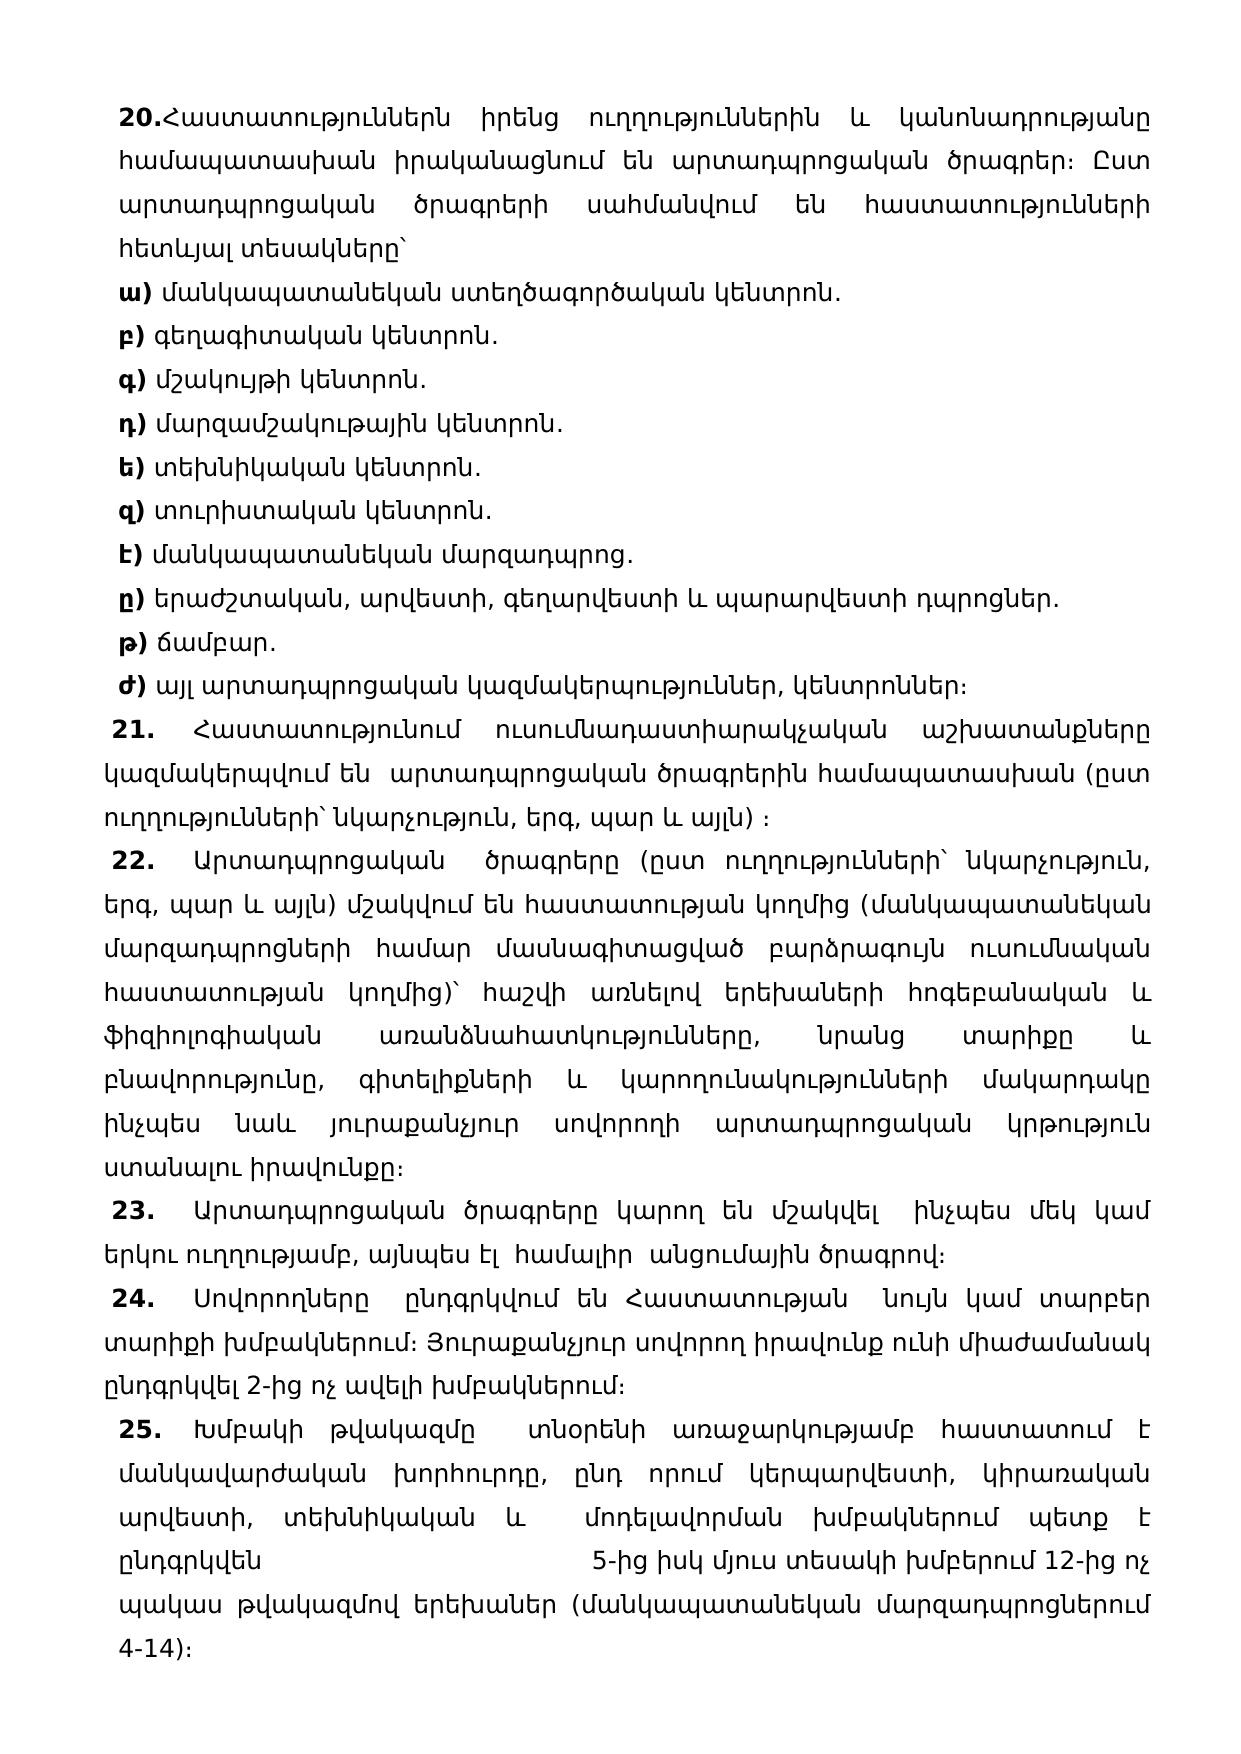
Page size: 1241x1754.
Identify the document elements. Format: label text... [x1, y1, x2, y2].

list ը) երաժշտական, արվեստի, գեղարվեստի և պարարվեստի դպրոցներ․ [118, 584, 1152, 613]
list գ) մշակույթի կենտրոն․ [118, 365, 1152, 394]
list թ) ճամբար․ [118, 628, 1152, 657]
list Արտադպրոցական ծրագրերը կարող են մշակվել ինչպես մեկ կամ երկու ուղղությամբ, այնպես էլ համալիր անցումային ծրագրով։ [103, 1197, 1152, 1269]
list Սովորողները ընդգրկվում են Հաստատության նույն կամ տարբեր տարիքի խմբակներում։ Յուրաքանչյուր սովորող իրավունք ունի միաժամանակ ընդգրկվել 2-ից ոչ ավելի խմբակներում։ [103, 1284, 1152, 1401]
list ա) մանկապատանեկան ստեղծագործական կենտրոն․ [118, 278, 1152, 307]
list դ) մարզամշակութային կենտրոն․ [118, 409, 1152, 438]
list Հաստատություններն իրենց ուղղություններին և կանոնադրությանը համապատասխան իրականացնում են արտադպրոցական ծրագրեր։ Ըստ արտադպրոցական ծրագրերի սահմանվում են հաստատությունների հետևյալ տեսակները՝ [118, 103, 1152, 263]
list զ) տուրիստական կենտրոն․ [118, 497, 1152, 526]
list ժ) այլ արտադպրոցական կազմակերպություններ, կենտրոններ։ [118, 672, 1152, 701]
list Խմբակի թվակազմը տնօրենի առաջարկությամբ հաստատում է մանկավարժական խորհուրդը, ընդ որում կերպարվեստի, կիրառական արվեստի, տեխնիկական և մոդելավորման խմբակներում պետք է ընդգրկվեն 5-ից իսկ մյուս տեսակի խմբերում 12-ից ոչ պակաս թվակազմով երեխաներ (մանկապատանեկան մարզադպրոցներում 4-14)։ [118, 1415, 1152, 1663]
list Արտադպրոցական ծրագրերը (ըստ ուղղությունների՝ նկարչություն, երգ, պար և այլն) մշակվում են հաստատության կողմից (մանկապատանեկան մարզադպրոցների համար մասնագիտացված բարձրագույն ուսումնական հաստատության կողմից)՝ հաշվի առնելով երեխաների հոգեբանական և ֆիզիոլոգիական առանձնահատկությունները, նրանց տարիքը և բնավորությունը, գիտելիքների և կարողունակությունների մակարդակը ինչպես նաև յուրաքանչյուր սովորողի արտադպրոցական կրթություն ստանալու իրավունքը։ [103, 847, 1152, 1182]
list Հաստատությունում ուսումնադաստիարակչական աշխատանքները կազմակերպվում են արտադպրոցական ծրագրերին համապատասխան (ըստ ուղղությունների՝ նկարչություն, երգ, պար և այլն) ։ [103, 715, 1152, 832]
list ե) տեխնիկական կենտրոն․ [118, 453, 1152, 482]
list է) մանկապատանեկան մարզադպրոց․ [118, 540, 1152, 569]
list բ) գեղագիտական կենտրոն․ [118, 322, 1152, 351]
